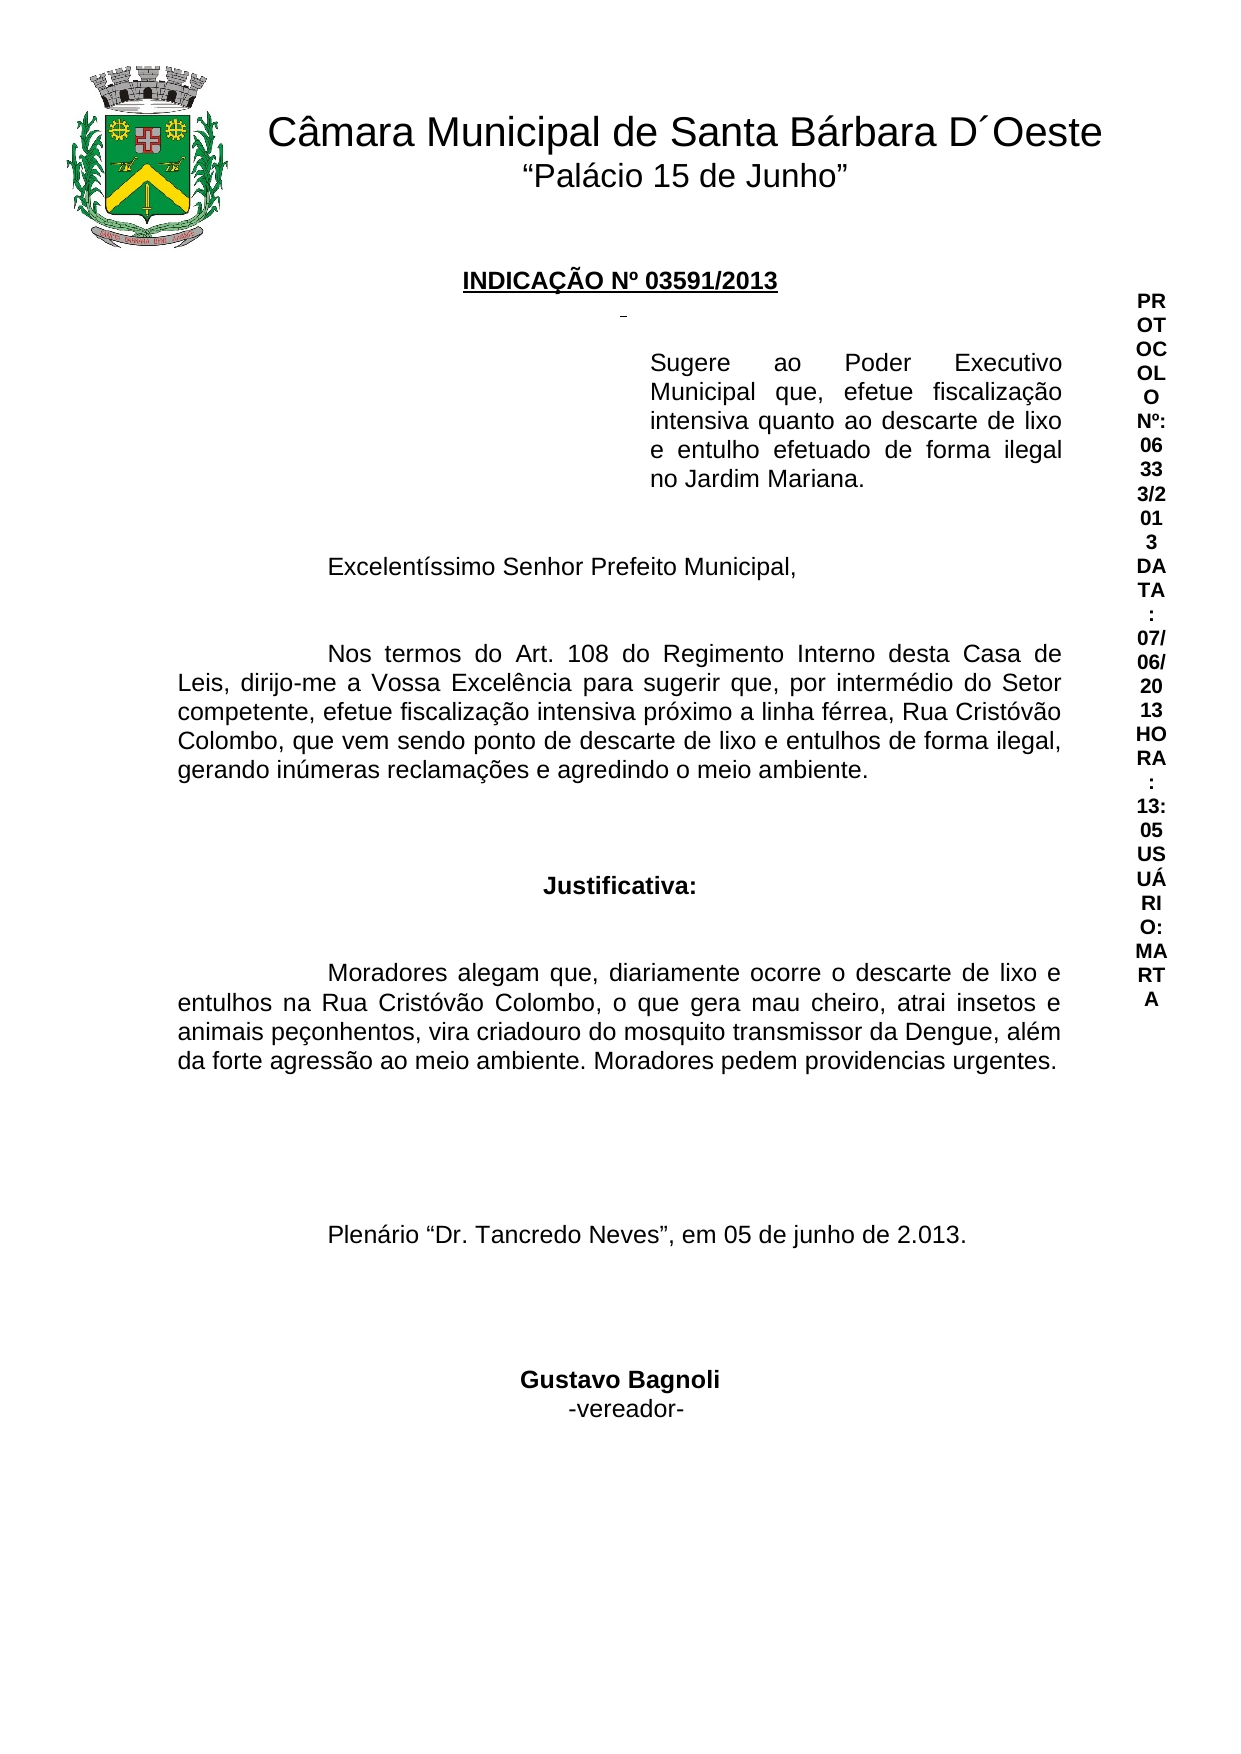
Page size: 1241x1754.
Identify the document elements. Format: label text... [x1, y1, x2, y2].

text Sugere ao Poder Executivo Municipal que, efetue fiscalização intensiva quanto ao descarte de lixo e entulho efetuado de forma ilegal no Jardim Mariana. [650, 348, 1063, 493]
text -vereador- [177, 1394, 1063, 1423]
text Gustavo Bagnoli [177, 1365, 1063, 1394]
text Excelentíssimo Senhor Prefeito Municipal, [177, 551, 1063, 581]
text Plenário “Dr. Tancredo Neves”, em 05 de junho de 2.013. [177, 1220, 1063, 1249]
title INDICAÇÃO Nº 03591/2013 [177, 266, 1063, 295]
text Nos termos do Art. 108 do Regimento Interno desta Casa de Leis, dirijo-me a Vossa Excelência para sugerir que, por intermédio do Setor competente, efetue fiscalização intensiva próximo a linha férrea, Rua Cristóvão Colombo, que vem sendo ponto de descarte de lixo e entulhos de forma ilegal, gerando inúmeras reclamações e agredindo o meio ambiente. [177, 639, 1063, 784]
picture [66, 66, 235, 255]
text Justificativa: [177, 871, 1063, 900]
text Moradores alegam que, diariamente ocorre o descarte de lixo e entulhos na Rua Cristóvão Colombo, o que gera mau cheiro, atrai insetos e animais peçonhentos, vira criadouro do mosquito transmissor da Dengue, além da forte agressão ao meio ambiente. Moradores pedem providencias urgentes. [177, 958, 1063, 1074]
